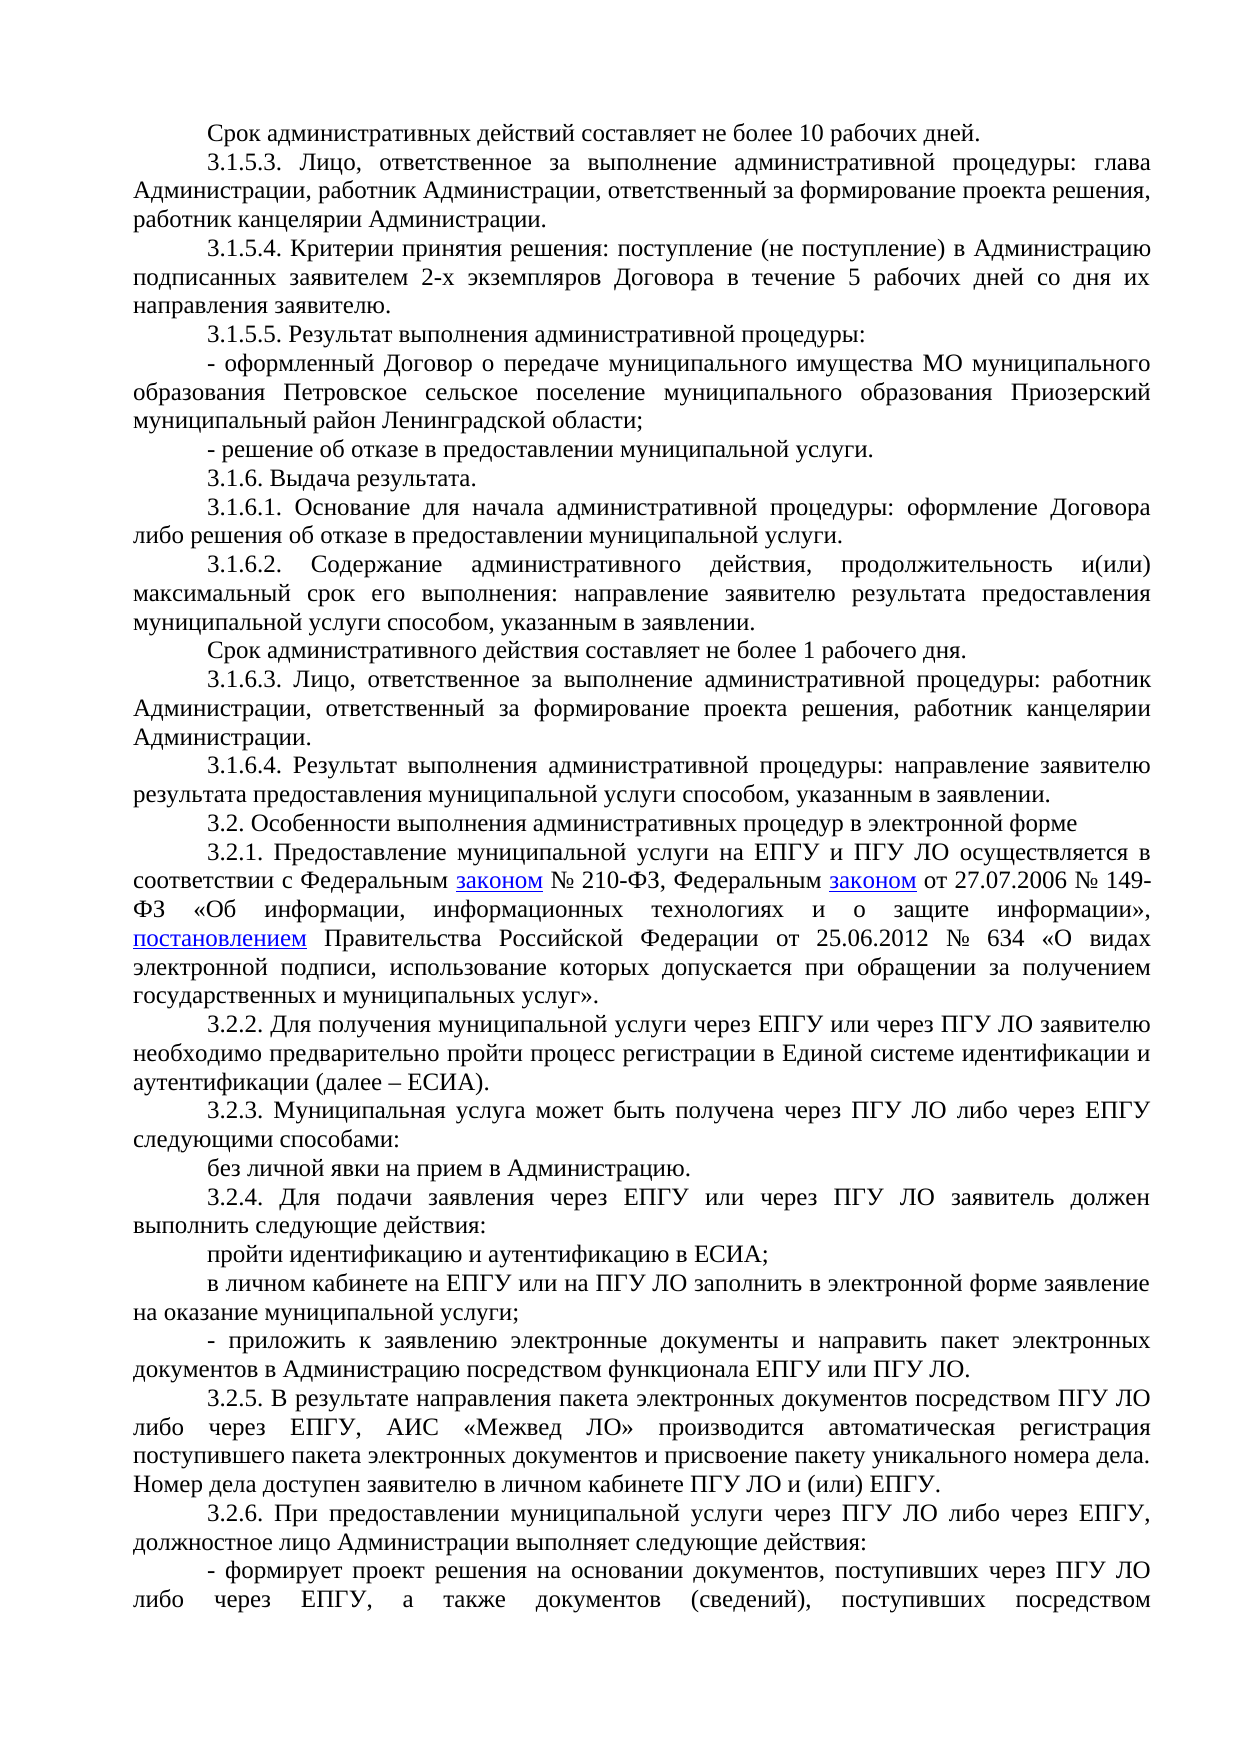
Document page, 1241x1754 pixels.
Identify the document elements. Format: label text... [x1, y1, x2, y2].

text 3.2.2. Для получения муниципальной услуги через ЕПГУ или через ПГУ ЛО заявителю необходимо предварительно пройти процесс регистрации в Единой системе идентификации и аутентификации (далее – ЕСИА). [133, 1009, 1152, 1096]
text 3.2.6. При предоставлении муниципальной услуги через ПГУ ЛО либо через ЕПГУ, должностное лицо Администрации выполняет следующие действия: [133, 1498, 1152, 1556]
text - оформленный Договор о передаче муниципального имущества МО муниципального образования Петровское сельское поселение муниципального образования Приозерский муниципальный район Ленинградской области; [133, 348, 1152, 434]
text 3.2.1. Предоставление муниципальной услуги на ЕПГУ и ПГУ ЛО осуществляется в соответствии с Федеральным законом № 210-ФЗ, Федеральным законом от 27.07.2006 № 149-ФЗ «Об информации, информационных технологиях и о защите информации», постановлением Правительства Российской Федерации от 25.06.2012 № 634 «О видах электронной подписи, использование которых допускается при обращении за получением государственных и муниципальных услуг». [133, 837, 1152, 1009]
text 3.1.6.2. Содержание административного действия, продолжительность и(или) максимальный срок его выполнения: направление заявителю результата предоставления муниципальной услуги способом, указанным в заявлении. [133, 549, 1152, 636]
text Срок административного действия составляет не более 1 рабочего дня. [133, 636, 1152, 664]
text 3.2.4. Для подачи заявления через ЕПГУ или через ПГУ ЛО заявитель должен выполнить следующие действия: [133, 1182, 1152, 1239]
text - приложить к заявлению электронные документы и направить пакет электронных документов в Администрацию посредством функционала ЕПГУ или ПГУ ЛО. [133, 1326, 1152, 1383]
text 3.2.3. Муниципальная услуга может быть получена через ПГУ ЛО либо через ЕПГУ следующими способами: [133, 1096, 1152, 1153]
text 3.1.6.4. Результат выполнения административной процедуры: направление заявителю результата предоставления муниципальной услуги способом, указанным в заявлении. [133, 751, 1152, 808]
text 3.2.5. В результате направления пакета электронных документов посредством ПГУ ЛО либо через ЕПГУ, АИС «Межвед ЛО» производится автоматическая регистрация поступившего пакета электронных документов и присвоение пакету уникального номера дела. Номер дела доступен заявителю в личном кабинете ПГУ ЛО и (или) ЕПГУ. [133, 1383, 1152, 1498]
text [133, 1556, 1152, 1613]
text 3.1.5.5. Результат выполнения административной процедуры: [133, 319, 1152, 348]
text Срок административных действий составляет не более 10 рабочих дней. [133, 118, 1152, 147]
text - решение об отказе в предоставлении муниципальной услуги. [133, 434, 1152, 463]
text 3.2. Особенности выполнения административных процедур в электронной форме [133, 808, 1152, 837]
text без личной явки на прием в Администрацию. [133, 1153, 1152, 1182]
text 3.1.6.1. Основание для начала административной процедуры: оформление Договора либо решения об отказе в предоставлении муниципальной услуги. [133, 492, 1152, 549]
text 3.1.5.4. Критерии принятия решения: поступление (не поступление) в Администрацию подписанных заявителем 2-х экземпляров Договора в течение 5 рабочих дней со дня их направления заявителю. [133, 233, 1152, 319]
text в личном кабинете на ЕПГУ или на ПГУ ЛО заполнить в электронной форме заявление на оказание муниципальной услуги; [133, 1268, 1152, 1326]
text 3.1.6. Выдача результата. [133, 463, 1152, 492]
text пройти идентификацию и аутентификацию в ЕСИА; [133, 1239, 1152, 1268]
text 3.1.6.3. Лицо, ответственное за выполнение административной процедуры: работник Администрации, ответственный за формирование проекта решения, работник канцелярии Администрации. [133, 664, 1152, 751]
text 3.1.5.3. Лицо, ответственное за выполнение административной процедуры: глава Администрации, работник Администрации, ответственный за формирование проекта решения, работник канцелярии Администрации. [133, 147, 1152, 233]
